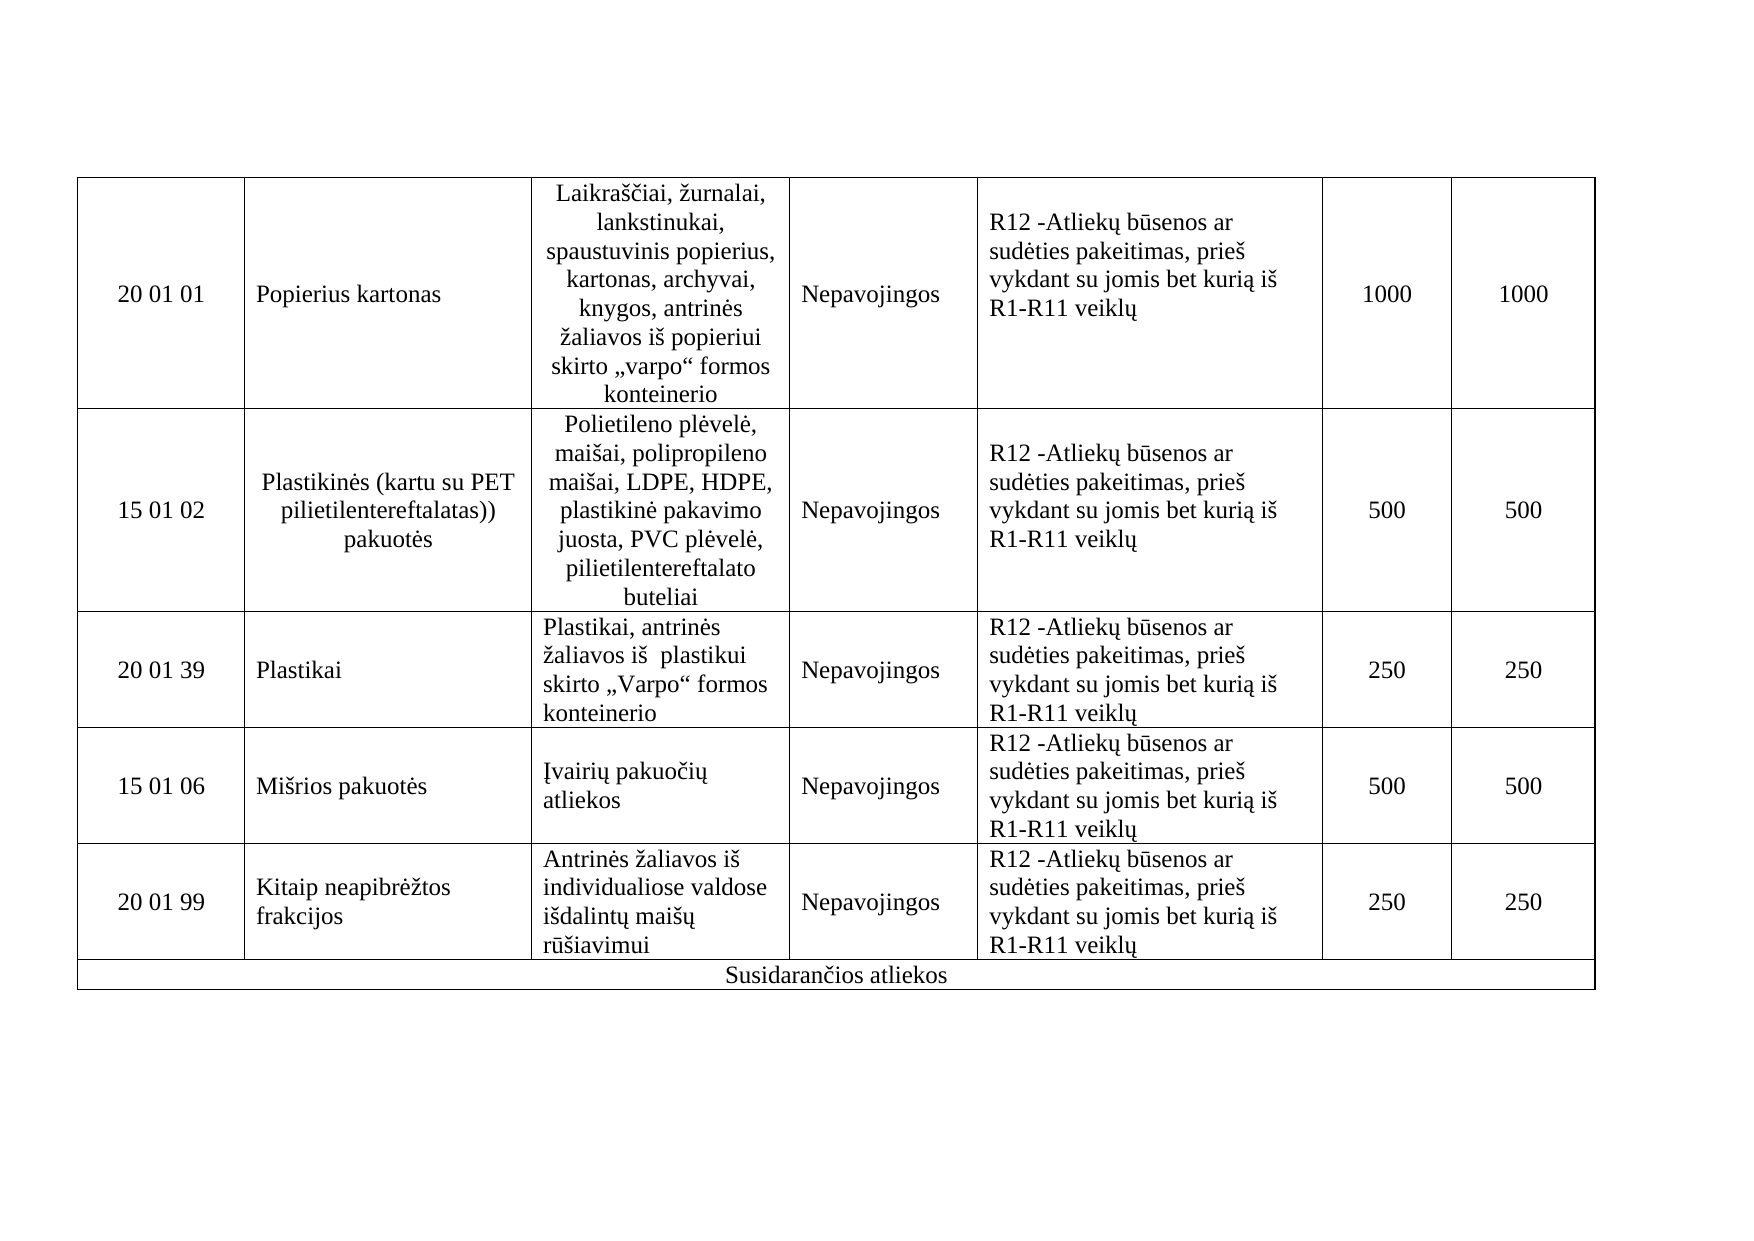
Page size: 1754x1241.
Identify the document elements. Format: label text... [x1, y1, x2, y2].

table_cell R12 -Atliekų būsenos ar sudėties pakeitimas, prieš vykdant su jomis bet kurią iš R1-R11 veiklų [978, 612, 1322, 727]
table_cell R12 -Atliekų būsenos ar sudėties pakeitimas, prieš vykdant su jomis bet kurią iš R1-R11 veiklų [978, 409, 1322, 611]
table_cell Plastikai, antrinės žaliavos iš plastikui skirto „Varpo“ formos konteinerio [532, 612, 789, 727]
table_cell 20 01 01 [78, 178, 244, 408]
table_cell Nepavojingos [790, 178, 977, 408]
table_cell Polietileno plėvelė, maišai, polipropileno maišai, LDPE, HDPE, plastikinė pakavimo juosta, PVC plėvelė, pilietilentereftalato buteliai [532, 409, 789, 611]
table_cell Nepavojingos [790, 612, 977, 727]
table_cell Įvairių pakuočių atliekos [532, 728, 789, 843]
table_cell 250 [1323, 612, 1451, 727]
table_cell 250 [1323, 844, 1451, 959]
table_cell R12 -Atliekų būsenos ar sudėties pakeitimas, prieš vykdant su jomis bet kurią iš R1-R11 veiklų [978, 844, 1322, 959]
table_cell 20 01 39 [78, 612, 244, 727]
table_cell 500 [1452, 409, 1594, 611]
table_cell 20 01 99 [78, 844, 244, 959]
table_cell 500 [1323, 728, 1451, 843]
table_cell Plastikinės (kartu su PET pilietilentereftalatas)) pakuotės [245, 409, 531, 611]
table_cell Nepavojingos [790, 844, 977, 959]
table_cell Susidarančios atliekos [78, 960, 1594, 988]
table_cell Popierius kartonas [245, 178, 531, 408]
table_cell 1000 [1452, 178, 1594, 408]
table_cell Kitaip neapibrėžtos frakcijos [245, 844, 531, 959]
table_cell Laikraščiai, žurnalai, lankstinukai, spaustuvinis popierius, kartonas, archyvai, knygos, antrinės žaliavos iš popieriui skirto „varpo“ formos konteinerio [532, 178, 789, 408]
table_cell 250 [1452, 612, 1594, 727]
table_cell Antrinės žaliavos iš individualiose valdose išdalintų maišų rūšiavimui [532, 844, 789, 959]
table_cell 500 [1323, 409, 1451, 611]
table_cell R12 -Atliekų būsenos ar sudėties pakeitimas, prieš vykdant su jomis bet kurią iš R1-R11 veiklų [978, 728, 1322, 843]
table_cell Nepavojingos [790, 728, 977, 843]
table_cell 500 [1452, 728, 1594, 843]
table_cell 15 01 02 [78, 409, 244, 611]
table_cell 250 [1452, 844, 1594, 959]
table_cell Plastikai [245, 612, 531, 727]
table_cell Nepavojingos [790, 409, 977, 611]
table_cell 15 01 06 [78, 728, 244, 843]
table_cell Mišrios pakuotės [245, 728, 531, 843]
table_cell 1000 [1323, 178, 1451, 408]
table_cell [978, 178, 1322, 408]
